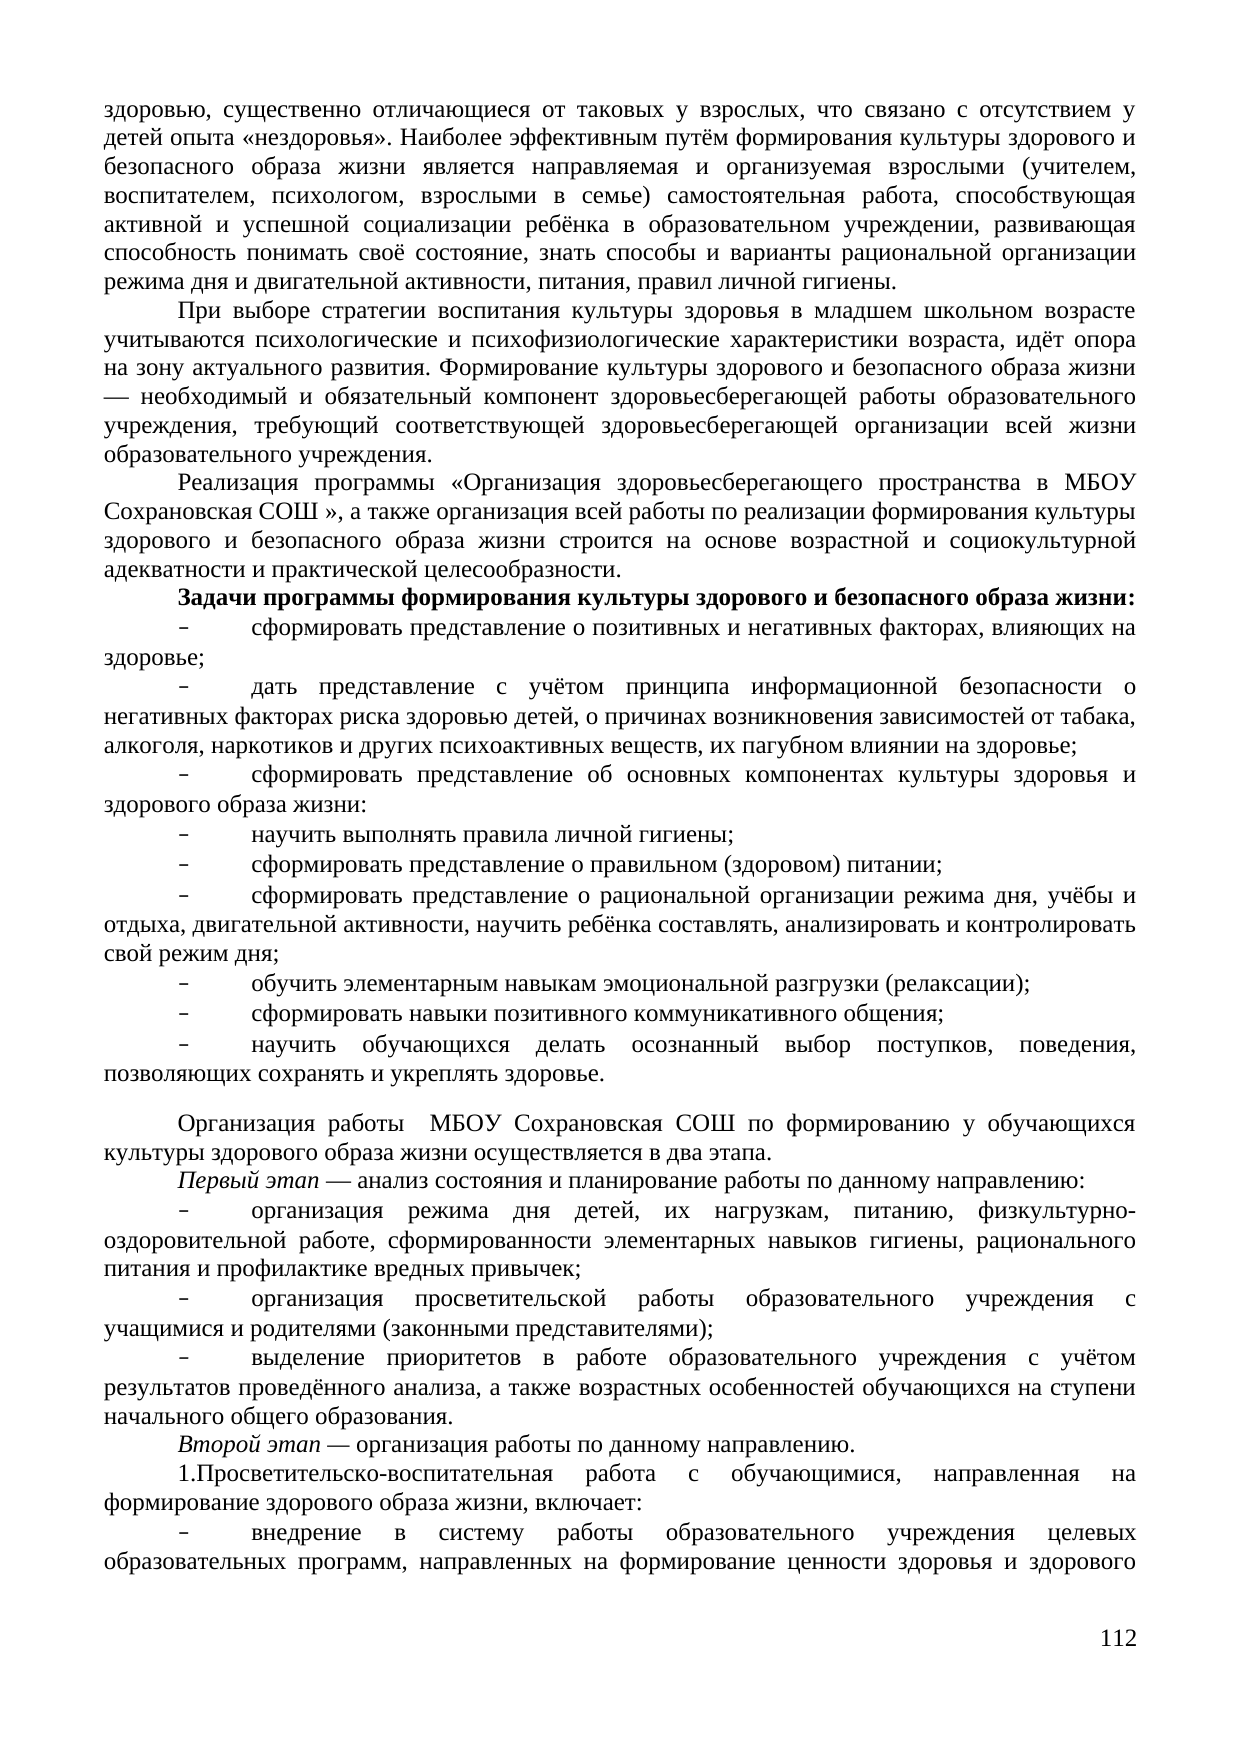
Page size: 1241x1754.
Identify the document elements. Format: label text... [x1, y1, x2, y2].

list дать представление с учётом принципа информационной безопасности о негативных факторах риска здоровью детей, о причинах возникновения зависимостей от табака, алкоголя, наркотиков и других психоактивных веществ, их пагубном влиянии на здоровье; [103, 670, 1137, 758]
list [103, 1516, 1137, 1575]
text Первый этап — анализ состояния и планирование работы по данному направлению: [103, 1165, 1137, 1194]
text При выборе стратегии воспитания культуры здоровья в младшем школьном возрасте учитываются психологические и психофизиологические характеристики возраста, идёт опора на зону актуального развития. Формирование культуры здорового и безопасного образа жизни — необходимый и обязательный компонент здоровьесберегающей работы образовательного учреждения, требующий соответствующей здоровьесберегающей организации всей жизни образовательного учреждения. [103, 295, 1137, 467]
text Организация работы МБОУ Сохрановская СОШ по формированию у обучающихся культуры здорового образа жизни осуществляется в два этапа. [103, 1108, 1137, 1165]
list обучить элементарным навыкам эмоциональной разгрузки (релаксации); [103, 967, 1137, 997]
list организация режима дня детей, их нагрузкам, питанию, физкультурно-оздоровительной работе, сформированности элементарных навыков гигиены, рационального питания и профилактике вредных привычек; [103, 1194, 1137, 1282]
text Второй этап — организация работы по данному направлению. [103, 1429, 1137, 1458]
text 1.Просветительско-воспитательная работа с обучающимися, направленная на формирование здорового образа жизни, включает: [103, 1458, 1137, 1516]
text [103, 94, 1137, 295]
list сформировать представление о рациональной организации режима дня, учёбы и отдыха, двигательной активности, научить ребёнка составлять, анализировать и контролировать свой режим дня; [103, 879, 1137, 967]
list сформировать навыки позитивного коммуникативного общения; [103, 997, 1137, 1028]
text Задачи программы формирования культуры здорового и безопасного образа жизни: [103, 582, 1137, 611]
list сформировать представление об основных компонентах культуры здоровья и здорового образа жизни: [103, 758, 1137, 818]
list сформировать представление о правильном (здоровом) питании; [103, 848, 1137, 879]
list организация просветительской работы образовательного учреждения с учащимися и родителями (законными представителями); [103, 1282, 1137, 1341]
list научить обучающихся делать осознанный выбор поступков, поведения, позволяющих сохранять и укреплять здоровье. [103, 1028, 1137, 1087]
list выделение приоритетов в работе образовательного учреждения с учётом результатов проведённого анализа, а также возрастных особенностей обучающихся на ступени начального общего образования. [103, 1341, 1137, 1429]
list сформировать представление о позитивных и негативных факторах, влияющих на здоровье; [103, 611, 1137, 670]
text Реализация программы «Организация здоровьесберегающего пространства в МБОУ Сохрановская СОШ », а также организация всей работы по реализации формирования культуры здорового и безопасного образа жизни строится на основе возрастной и социокультурной адекватности и практической целесообразности. [103, 467, 1137, 582]
list научить выполнять правила личной гигиены; [103, 818, 1137, 848]
